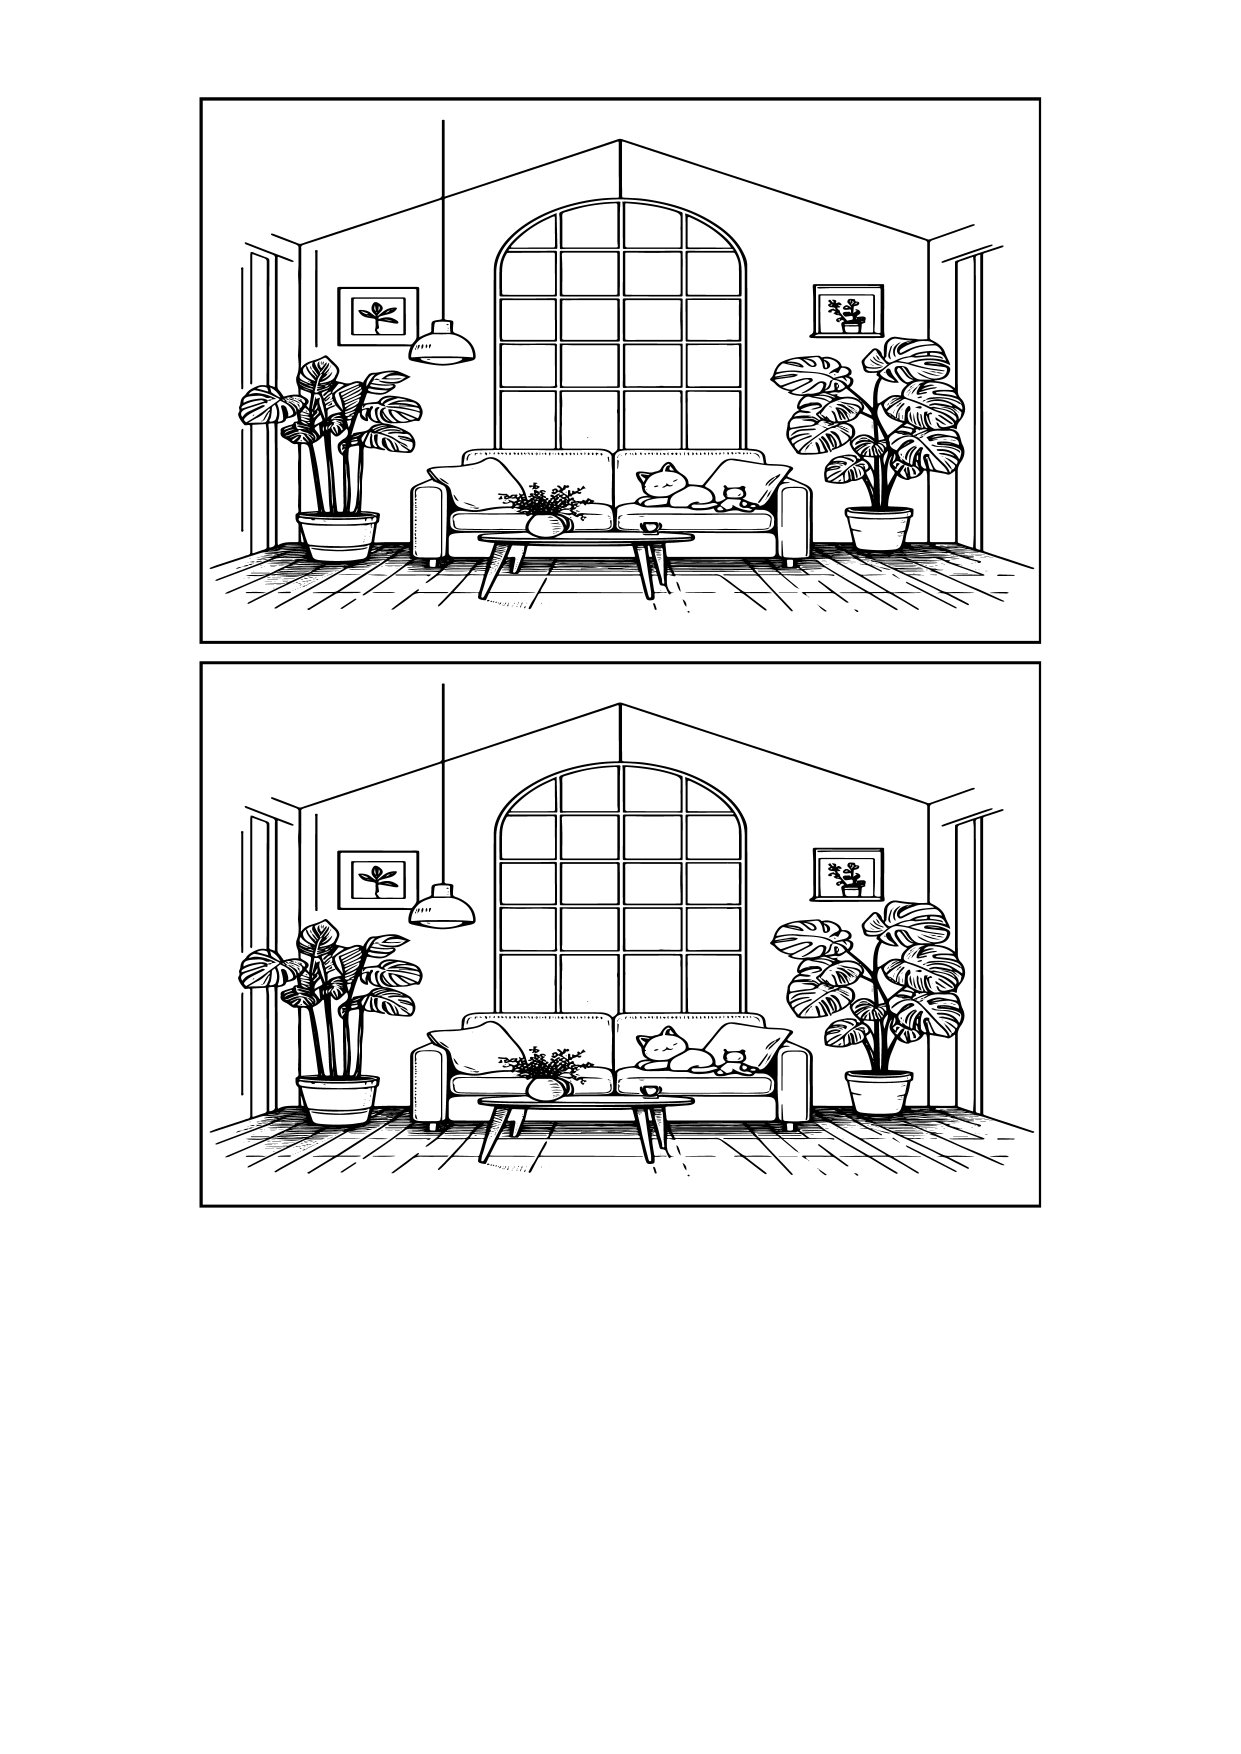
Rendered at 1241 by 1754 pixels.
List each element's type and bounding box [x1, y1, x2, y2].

picture [199, 97, 1042, 1208]
